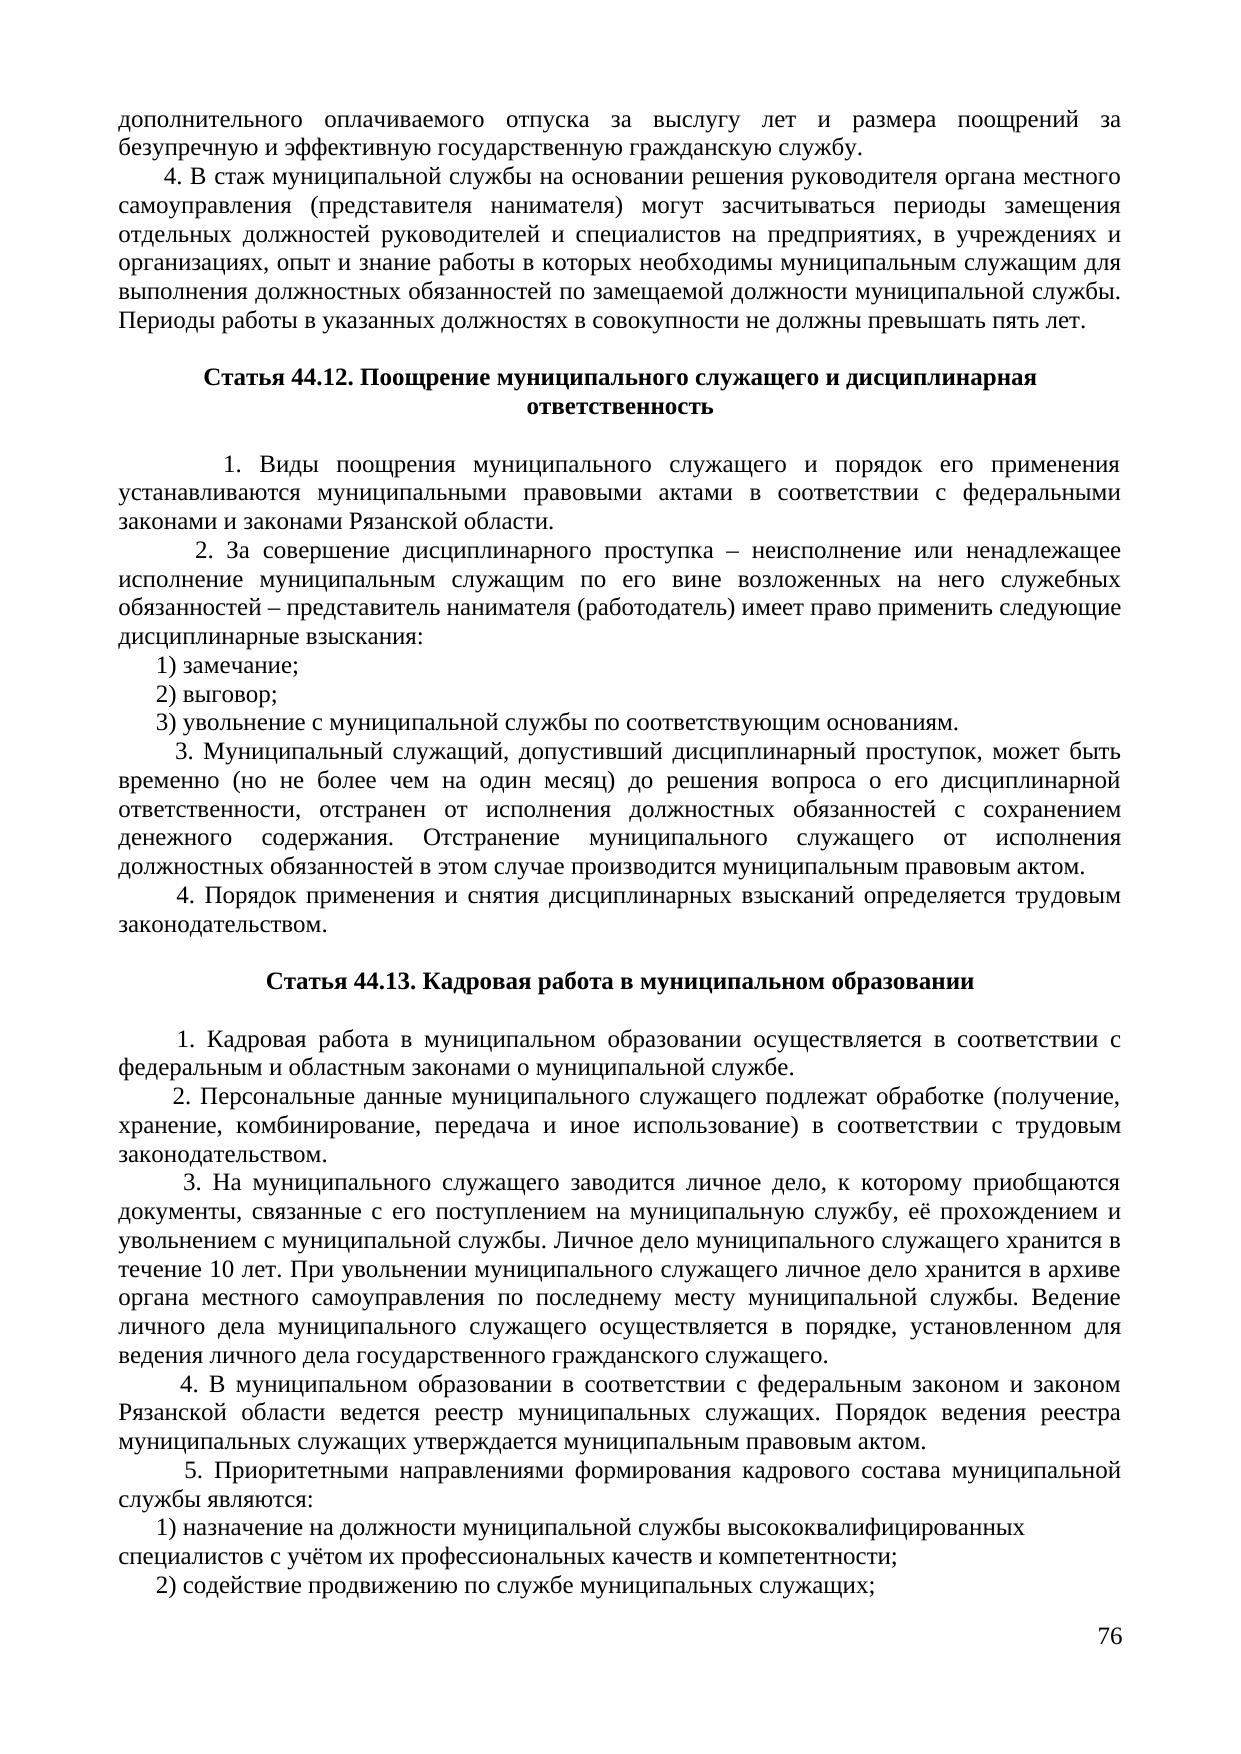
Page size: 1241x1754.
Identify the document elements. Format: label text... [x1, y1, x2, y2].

text 4. В стаж муниципальной службы на основании решения руководителя органа местного самоуправления (представителя нанимателя) могут засчитываться периоды замещения отдельных должностей руководителей и специалистов на предприятиях, в учреждениях и организациях, опыт и знание работы в которых необходимы муниципальным служащим для выполнения должностных обязанностей по замещаемой должности муниципальной службы. Периоды работы в указанных должностях в совокупности не должны превышать пять лет. [118, 161, 1122, 334]
text 4. В муниципальном образовании в соответствии с федеральным законом и законом Рязанской области ведется реестр муниципальных служащих. Порядок ведения реестра муниципальных служащих утверждается муниципальным правовым актом. [118, 1369, 1122, 1455]
text Статья 44.12. Поощрение муниципального служащего и дисциплинарная ответственность [118, 362, 1122, 420]
text Статья 44.13. Кадровая работа в муниципальном образовании [118, 966, 1122, 995]
text 2. За совершение дисциплинарного проступка – неисполнение или ненадлежащее исполнение муниципальным служащим по его вине возложенных на него служебных обязанностей – представитель нанимателя (работодатель) имеет право применить следующие дисциплинарные взыскания: [118, 535, 1122, 650]
text 1. Кадровая работа в муниципальном образовании осуществляется в соответствии с федеральным и областным законами о муниципальной службе. [118, 1024, 1122, 1081]
text 1. Виды поощрения муниципального служащего и порядок его применения устанавливаются муниципальными правовыми актами в соответствии с федеральными законами и законами Рязанской области. [118, 449, 1122, 535]
text 5. Приоритетными направлениями формирования кадрового состава муниципальной службы являются: [118, 1455, 1122, 1512]
text 2. Персональные данные муниципального служащего подлежат обработке (получение, хранение, комбинирование, передача и иное использование) в соответствии с трудовым законодательством. [118, 1081, 1122, 1167]
text 3) увольнение с муниципальной службы по соответствующим основаниям. [118, 707, 1122, 736]
text 2) выговор; [118, 679, 1122, 707]
text 2) содействие продвижению по службе муниципальных служащих; [118, 1570, 1122, 1599]
text специалистов с учётом их профессиональных качеств и компетентности; [118, 1541, 1122, 1570]
text 3. На муниципального служащего заводится личное дело, к которому приобщаются документы, связанные с его поступлением на муниципальную службу, её прохождением и увольнением с муниципальной службы. Личное дело муниципального служащего хранится в течение 10 лет. При увольнении муниципального служащего личное дело хранится в архиве органа местного самоуправления по последнему месту муниципальной службы. Ведение личного дела муниципального служащего осуществляется в порядке, установленном для ведения личного дела государственного гражданского служащего. [118, 1167, 1122, 1369]
text 4. Порядок применения и снятия дисциплинарных взысканий определяется трудовым законодательством. [118, 880, 1122, 937]
text 3. Муниципальный служащий, допустивший дисциплинарный проступок, может быть временно (но не более чем на один месяц) до решения вопроса о его дисциплинарной ответственности, отстранен от исполнения должностных обязанностей с сохранением денежного содержания. Отстранение муниципального служащего от исполнения должностных обязанностей в этом случае производится муниципальным правовым актом. [118, 736, 1122, 880]
text 1) замечание; [118, 650, 1122, 679]
text 1) назначение на должности муниципальной службы высококвалифицированных [156, 1512, 1122, 1541]
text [118, 104, 1122, 161]
